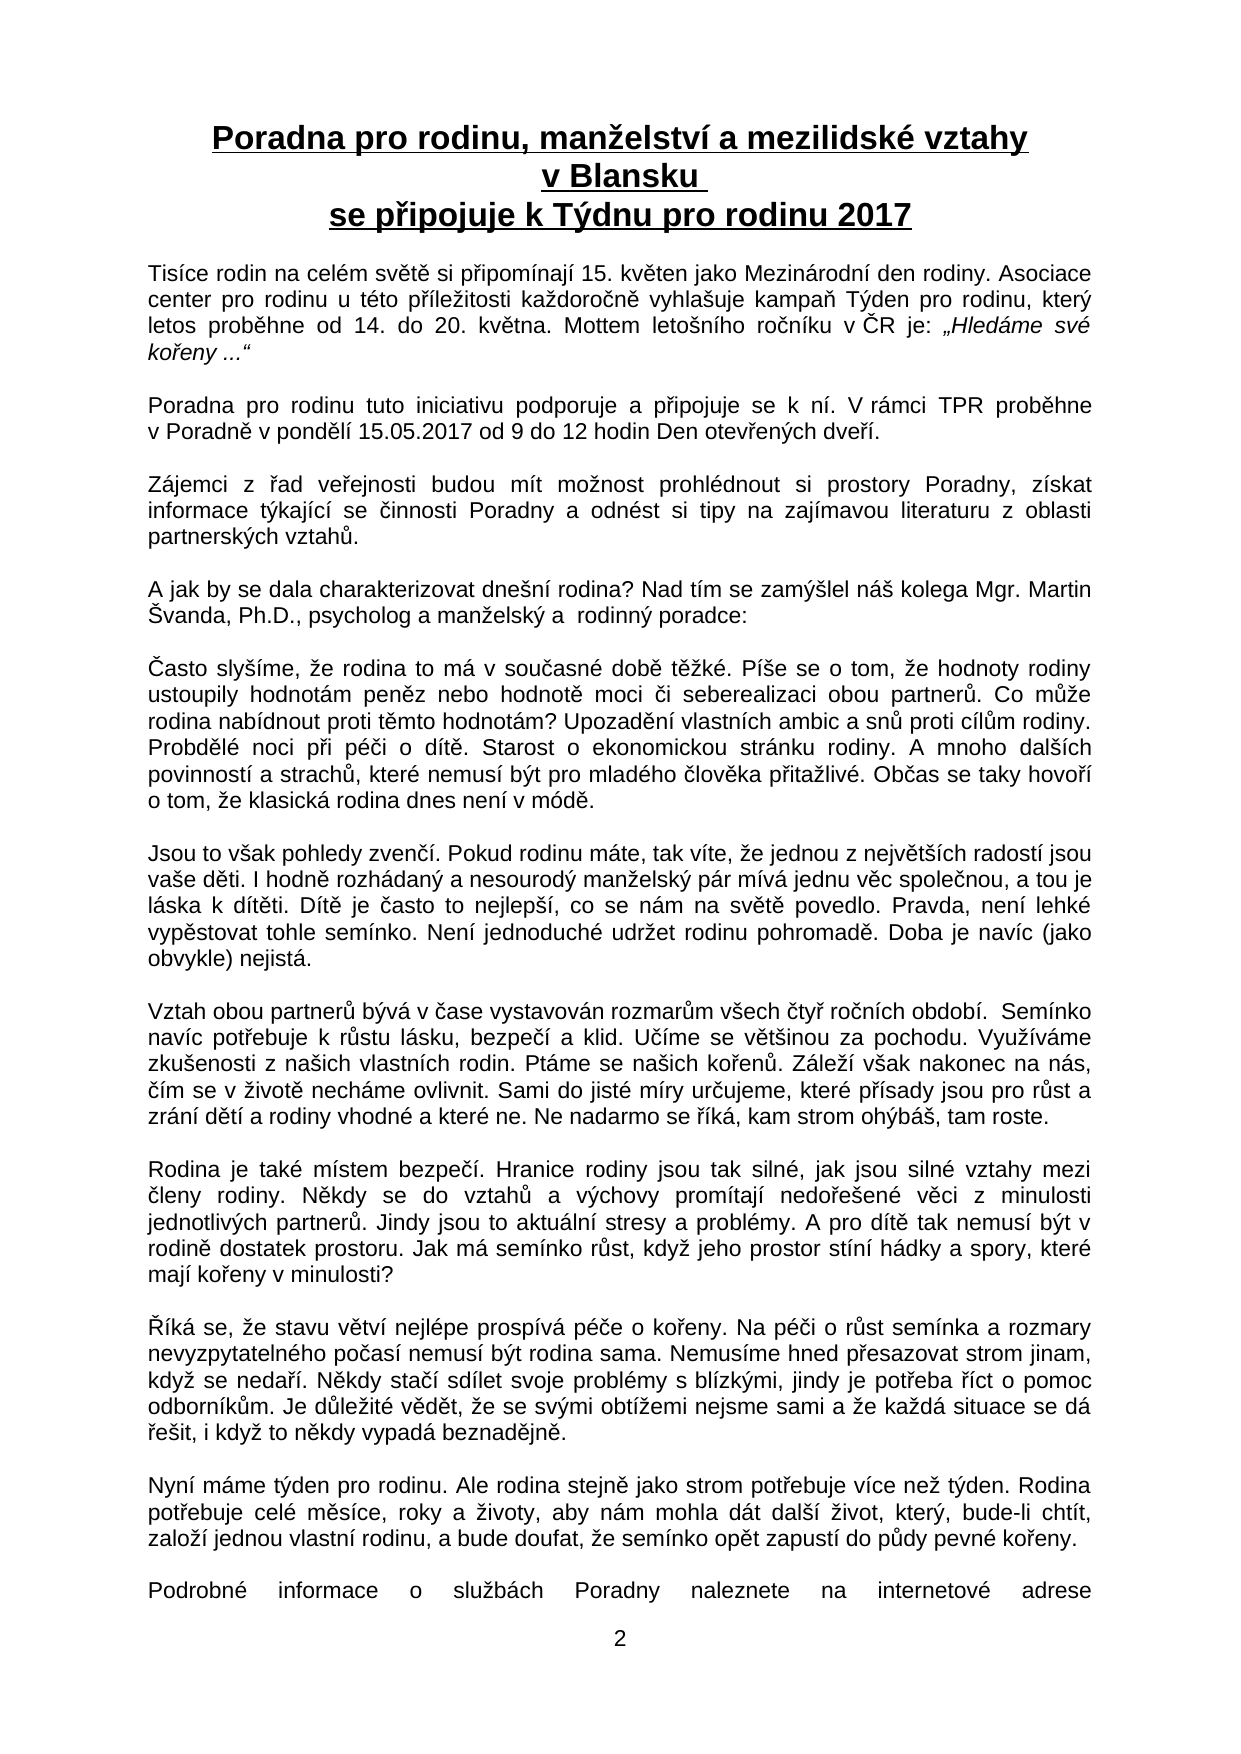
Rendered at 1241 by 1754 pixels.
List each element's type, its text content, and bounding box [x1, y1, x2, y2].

text se připojuje k Týdnu pro rodinu 2017 [148, 195, 1092, 233]
text Poradna pro rodinu tuto iniciativu podporuje a připojuje se k ní. V rámci TPR proběhne v Poradně v pondělí 15.05.2017 od 9 do 12 hodin Den otevřených dveří. [148, 392, 1092, 444]
text Rodina je také místem bezpečí. Hranice rodiny jsou tak silné, jak jsou silné vztahy mezi členy rodiny. Někdy se do vztahů a výchovy promítají nedořešené věci z minulosti jednotlivých partnerů. Jindy jsou to aktuální stresy a problémy. A pro dítě tak nemusí být v rodině dostatek prostoru. Jak má semínko růst, když jeho prostor stíní hádky a spory, které mají kořeny v minulosti? [148, 1156, 1092, 1288]
text A jak by se dala charakterizovat dnešní rodina? Nad tím se zamýšlel náš kolega Mgr. Martin Švanda, Ph.D., psycholog a manželský a rodinný poradce: [148, 576, 1092, 629]
text Vztah obou partnerů bývá v čase vystavován rozmarům všech čtyř ročních období. Semínko navíc potřebuje k růstu lásku, bezpečí a klid. Učíme se většinou za pochodu. Využíváme zkušenosti z našich vlastních rodin. Ptáme se našich kořenů. Záleží však nakonec na nás, čím se v životě necháme ovlivnit. Sami do jisté míry určujeme, které přísady jsou pro růst a zrání dětí a rodiny vhodné a které ne. Ne nadarmo se říká, kam strom ohýbáš, tam roste. [148, 998, 1092, 1129]
text Často slyšíme, že rodina to má v současné době těžké. Píše se o tom, že hodnoty rodiny ustoupily hodnotám peněz nebo hodnotě moci či seberealizaci obou partnerů. Co může rodina nabídnout proti těmto hodnotám? Upozadění vlastních ambic a snů proti cílům rodiny. Probdělé noci při péči o dítě. Starost o ekonomickou stránku rodiny. A mnoho dalších povinností a strachů, které nemusí být pro mladého člověka přitažlivé. Občas se taky hovoří o tom, že klasická rodina dnes není v módě. [148, 655, 1092, 813]
text Jsou to však pohledy zvenčí. Pokud rodinu máte, tak víte, že jednou z největších radostí jsou vaše děti. I hodně rozhádaný a nesourodý manželský pár mívá jednu věc společnou, a tou je láska k dítěti. Dítě je často to nejlepší, co se nám na světě povedlo. Pravda, není lehké vypěstovat tohle semínko. Není jednoduché udržet rodinu pohromadě. Doba je navíc (jako obvykle) nejistá. [148, 839, 1092, 971]
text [148, 1577, 1092, 1604]
text Tisíce rodin na celém světě si připomínají 15. květen jako Mezinárodní den rodiny. Asociace center pro rodinu u této příležitosti každoročně vyhlašuje kampaň Týden pro rodinu, který letos proběhne od 14. do 20. května. Mottem letošního ročníku v ČR je: „Hledáme své kořeny ...“ [148, 260, 1092, 365]
text Nyní máme týden pro rodinu. Ale rodina stejně jako strom potřebuje více než týden. Rodina potřebuje celé měsíce, roky a životy, aby nám mohla dát další život, který, bude-li chtít, založí jednou vlastní rodinu, a bude doufat, že semínko opět zapustí do půdy pevné kořeny. [148, 1472, 1092, 1551]
text Říká se, že stavu větví nejlépe prospívá péče o kořeny. Na péči o růst semínka a rozmary nevyzpytatelného počasí nemusí být rodina sama. Nemusíme hned přesazovat strom jinam, když se nedaří. Někdy stačí sdílet svoje problémy s blízkými, jindy je potřeba říct o pomoc odborníkům. Je důležité vědět, že se svými obtížemi nejsme sami a že každá situace se dá řešit, i když to někdy vypadá beznadějně. [148, 1314, 1092, 1446]
text Zájemci z řad veřejnosti budou mít možnost prohlédnout si prostory Poradny, získat informace týkající se činnosti Poradny a odnést si tipy na zajímavou literaturu z oblasti partnerských vztahů. [148, 471, 1092, 550]
text Poradna pro rodinu, manželství a mezilidské vztahy v Blansku [148, 118, 1092, 195]
